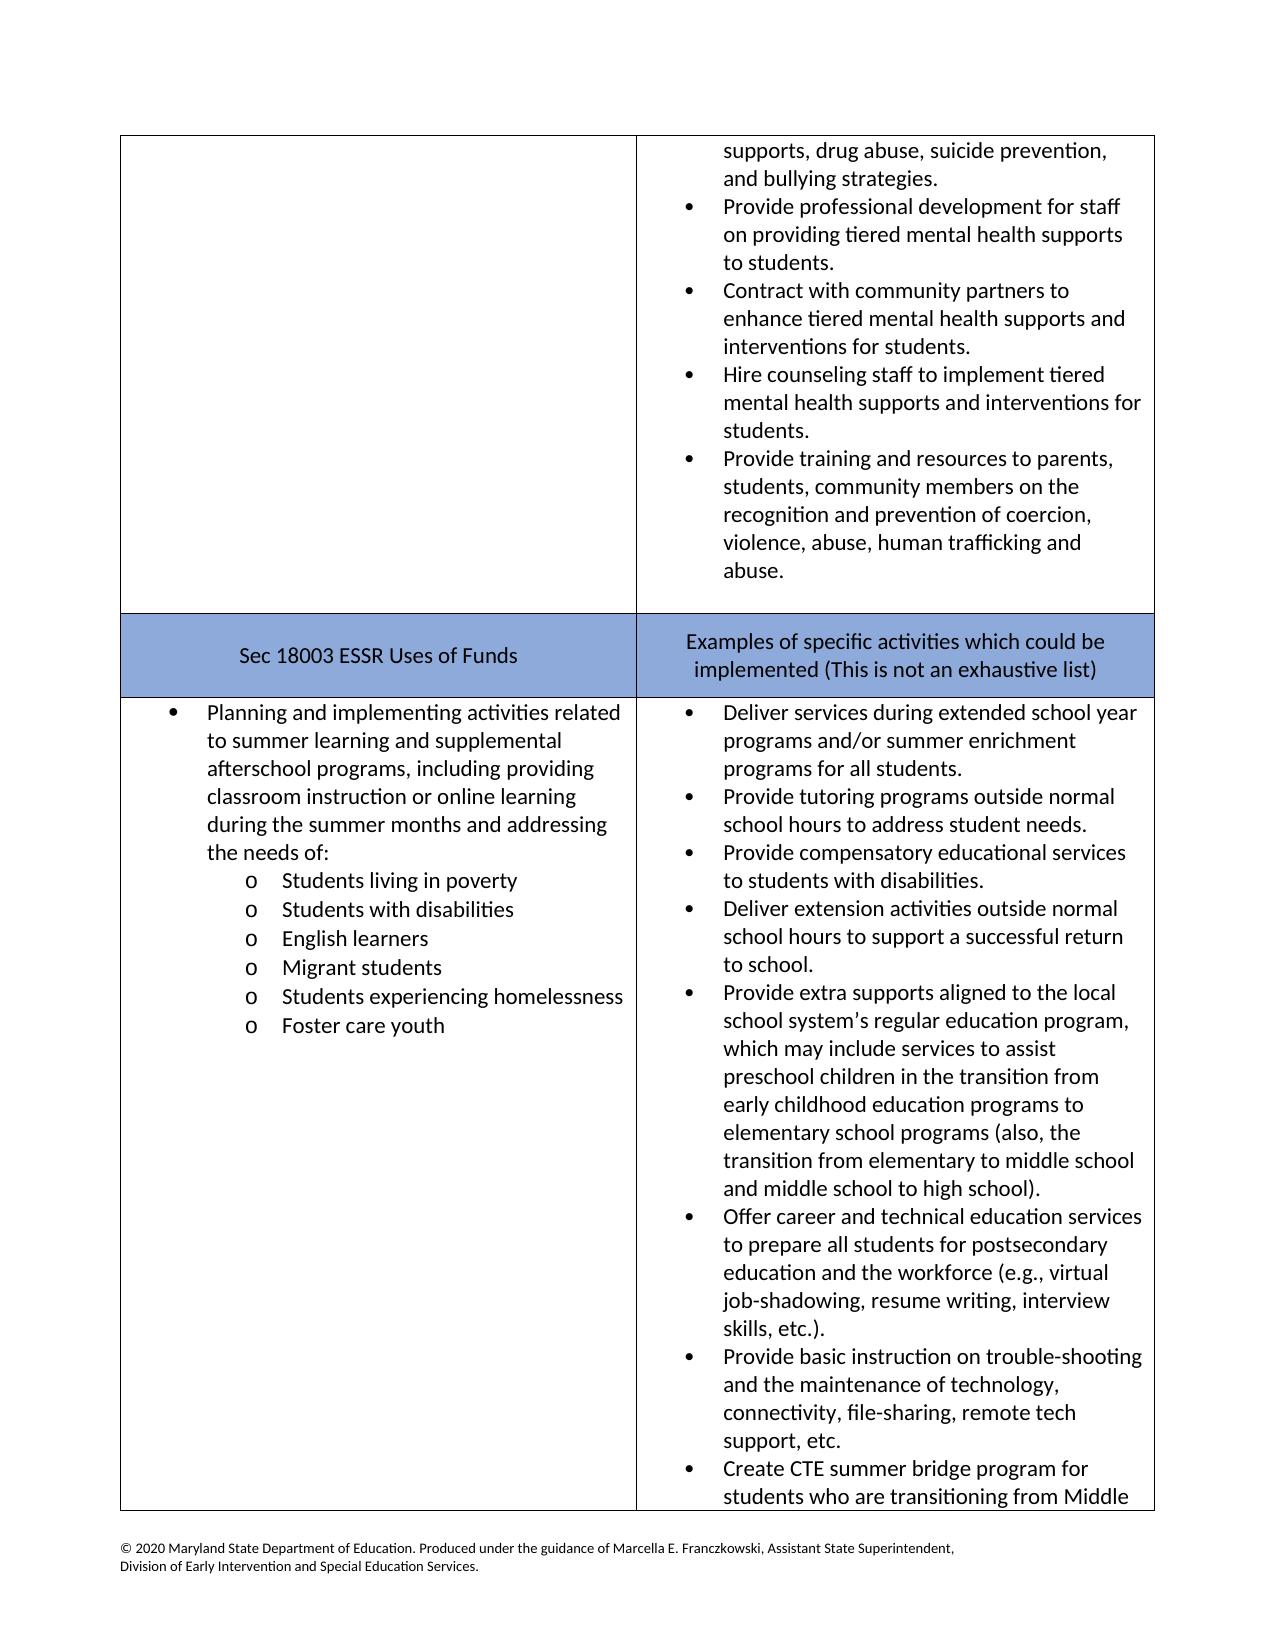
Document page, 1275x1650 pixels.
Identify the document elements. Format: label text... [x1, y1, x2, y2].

table_cell Sec 18003 ESSR Uses of Funds [121, 614, 636, 697]
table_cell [121, 698, 636, 1510]
table_cell Examples of specific activities which could be implemented (This is not an exhaustive list) [637, 614, 1154, 697]
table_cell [637, 698, 1154, 1510]
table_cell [121, 136, 636, 612]
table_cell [637, 136, 1154, 612]
